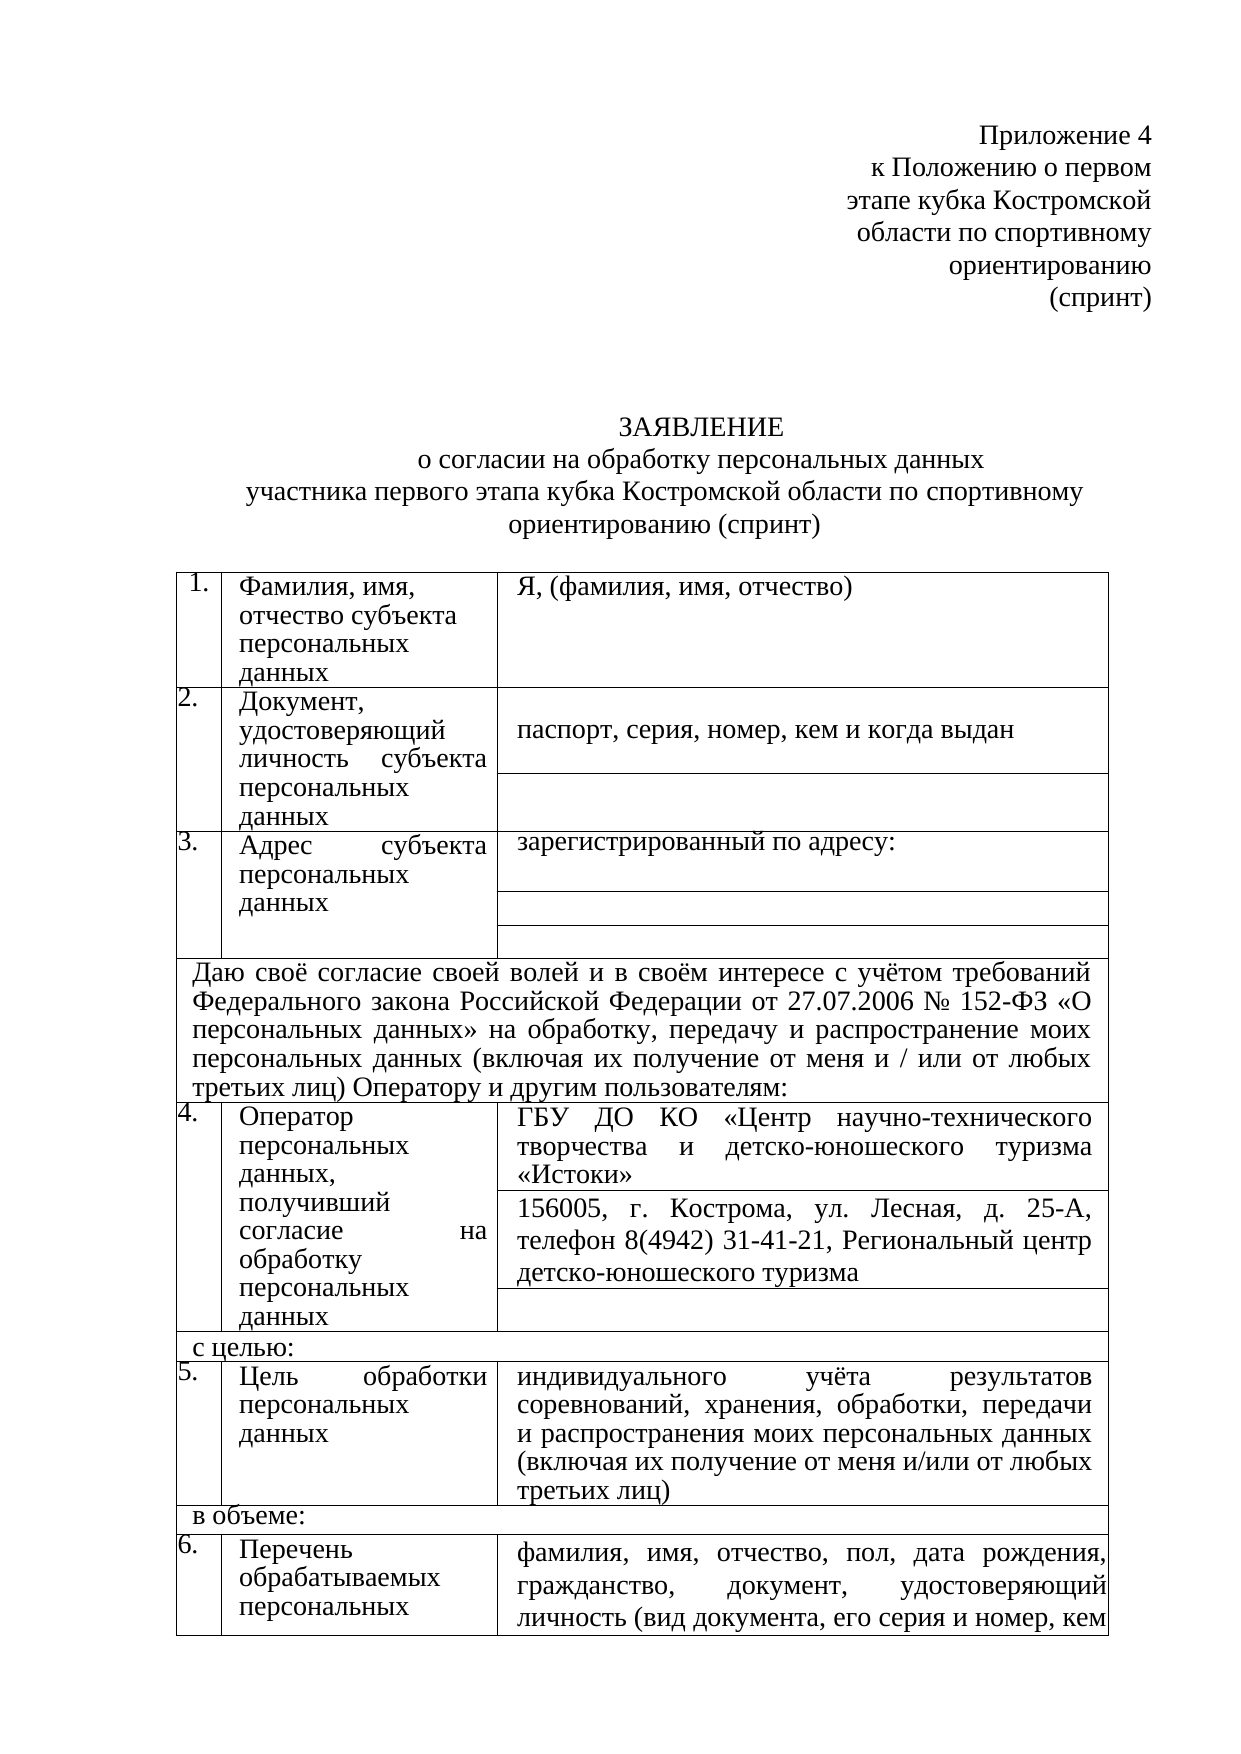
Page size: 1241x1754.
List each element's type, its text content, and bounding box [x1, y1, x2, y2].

table_cell Адрес субъекта персональных данных [222, 832, 497, 958]
table_cell Даю своё согласие своей волей и в своём интересе с учётом требований Федерального закона Российской Федерации от 27.07.2006 № 152-ФЗ «О персональных данных» на обработку, передачу и распространение моих персональных данных (включая их получение от меня и / или от любых третьих лиц) Оператору и другим пользователям: [177, 959, 1108, 1102]
table_header Фамилия, имя, отчество субъекта персональных данных [222, 573, 497, 687]
table_cell [498, 1289, 1108, 1331]
text ЗАЯВЛЕНИЕ [177, 410, 1152, 442]
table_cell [222, 1535, 497, 1635]
table_cell паспорт, серия, номер, кем и когда выдан [498, 688, 1108, 772]
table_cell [498, 1535, 1108, 1635]
text к Положению о первом [177, 151, 1152, 183]
table_cell 5. [177, 1362, 221, 1505]
table_cell [498, 774, 1108, 831]
table_cell 3. [177, 832, 221, 958]
table_cell 156005, г. Кострома, ул. Лесная, д. 25-А, телефон 8(4942) 31-41-21, Региональный центр детско-юношеского туризма [498, 1191, 1108, 1288]
table_cell 2. [177, 688, 221, 831]
table_cell с целью: [177, 1332, 1108, 1361]
table_cell Документ, удостоверяющий личность субъекта персональных данных [222, 688, 497, 831]
table_cell [498, 892, 1108, 924]
table_cell в объеме: [177, 1506, 1108, 1534]
text Приложение 4 [177, 118, 1152, 151]
table_cell 4. [177, 1103, 221, 1331]
table_cell Оператор персональных данных, получивший согласие на обработку персональных данных [222, 1103, 497, 1331]
table_cell индивидуального учёта результатов соревнований, хранения, обработки, передачи и распространения моих персональных данных (включая их получение от меня и/или от любых третьих лиц) [498, 1362, 1108, 1505]
table_cell 6. [177, 1535, 221, 1635]
table_header 1. [177, 573, 221, 687]
text участника первого этапа кубка Костромской области по спортивному ориентированию (спринт) [177, 474, 1152, 539]
table_cell Цель обработки персональных данных [222, 1362, 497, 1505]
text этапе кубка Костромской [177, 183, 1152, 215]
table_cell ГБУ ДО КО «Центр научно-технического творчества и детско-юношеского туризма «Истоки» [498, 1103, 1108, 1190]
text области по спортивному [177, 215, 1152, 248]
table_cell [498, 926, 1108, 958]
text о согласии на обработку персональных данных [177, 442, 1152, 474]
table_header Я, (фамилия, имя, отчество) [498, 573, 1108, 687]
text ориентированию [177, 248, 1152, 280]
text (спринт) [177, 280, 1152, 312]
table_cell зарегистрированный по адресу: [498, 832, 1108, 891]
